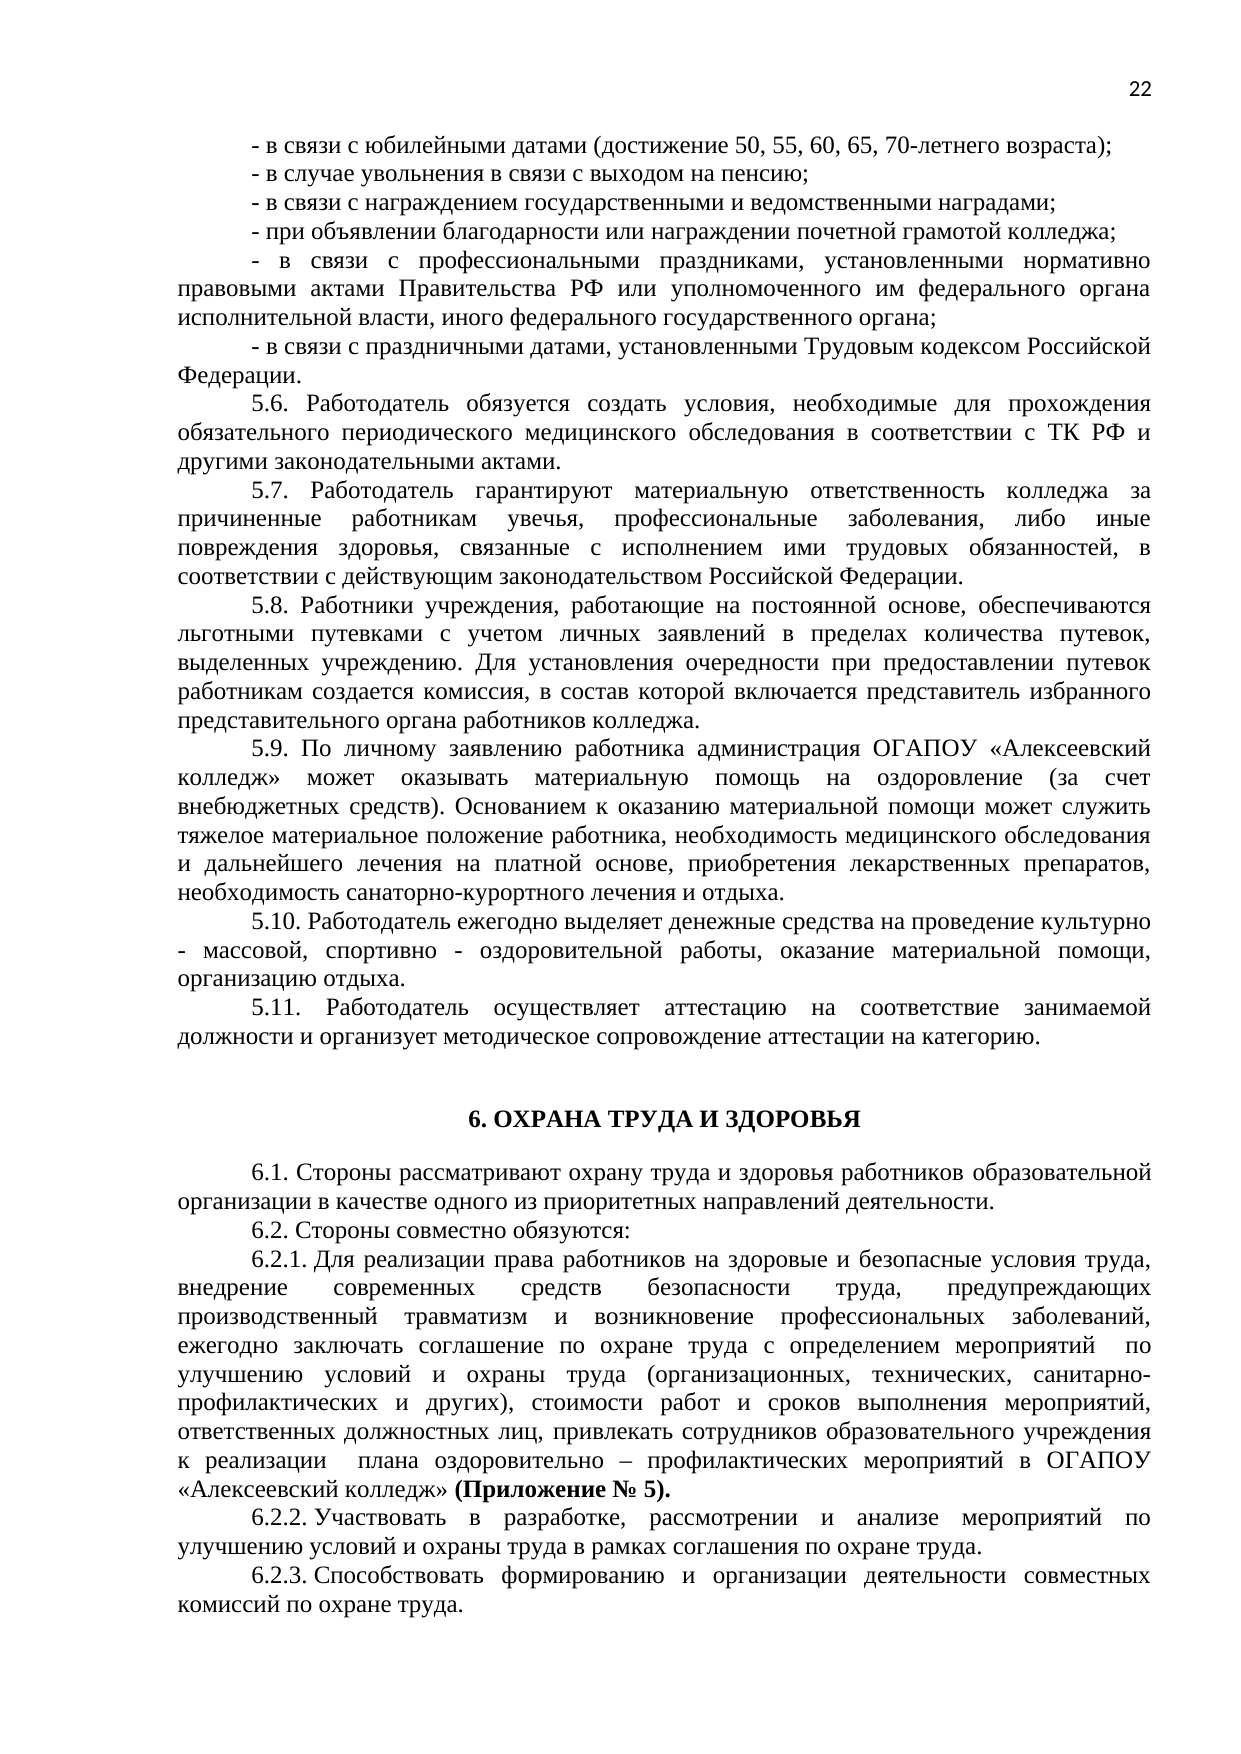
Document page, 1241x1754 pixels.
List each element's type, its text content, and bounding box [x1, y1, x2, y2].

text - в случае увольнения в связи с выходом на пенсию; [177, 158, 1152, 187]
text 5.9. По личному заявлению работника администрация ОГАПОУ «Алексеевский колледж» может оказывать материальную помощь на оздоровление (за счет внебюджетных средств). Основанием к оказанию материальной помощи может служить тяжелое материальное положение работника, необходимость медицинского обследования и дальнейшего лечения на платной основе, приобретения лекарственных препаратов, необходимость санаторно-курортного лечения и отдыха. [177, 733, 1152, 906]
text 6.2.3. Способствовать формированию и организации деятельности совместных комиссий по охране труда. [177, 1560, 1152, 1617]
text - в связи с профессиональными праздниками, установленными нормативно правовыми актами Правительства РФ или уполномоченного им федерального органа исполнительной власти, иного федерального государственного органа; [177, 245, 1152, 331]
text - при объявлении благодарности или награждении почетной грамотой колледжа; [177, 216, 1152, 245]
text 5.8. Работники учреждения, работающие на постоянной основе, обеспечиваются льготными путевками с учетом личных заявлений в пределах количества путевок, выделенных учреждению. Для установления очередности при предоставлении путевок работникам создается комиссия, в состав которой включается представитель избранного представительного органа работников колледжа. [177, 590, 1152, 733]
text 5.6. Работодатель обязуется создать условия, необходимые для прохождения обязательного периодического медицинского обследования в соответствии с ТК РФ и другими законодательными актами. [177, 388, 1152, 475]
text 6.2.2. Участвовать в разработке, рассмотрении и анализе мероприятий по улучшению условий и охраны труда в рамках соглашения по охране труда. [177, 1502, 1152, 1560]
text - в связи с праздничными датами, установленными Трудовым кодексом Российской Федерации. [177, 331, 1152, 388]
text 6.2.1. Для реализации права работников на здоровые и безопасные условия труда, внедрение современных средств безопасности труда, предупреждающих производственный травматизм и возникновение профессиональных заболеваний, ежегодно заключать соглашение по охране труда с определением мероприятий по улучшению условий и охраны труда (организационных, технических, санитарно-профилактических и других), стоимости работ и сроков выполнения мероприятий, ответственных должностных лиц, привлекать сотрудников образовательного учреждения к реализации плана оздоровительно – профилактических мероприятий в ОГАПОУ «Алексеевский колледж» (Приложение № 5). [177, 1244, 1152, 1502]
text 6.2. Стороны совместно обязуются: [177, 1215, 1152, 1244]
text - в связи с награждением государственными и ведомственными наградами; [177, 187, 1152, 216]
text 5.10. Работодатель ежегодно выделяет денежные средства на проведение культурно - массовой, спортивно - оздоровительной работы, оказание материальной помощи, организацию отдыха. [177, 906, 1152, 992]
text 5.11. Работодатель осуществляет аттестацию на соответствие занимаемой должности и организует методическое сопровождение аттестации на категорию. [177, 992, 1152, 1050]
text 6. ОХРАНА ТРУДА И ЗДОРОВЬЯ [177, 1104, 1152, 1132]
text 5.7. Работодатель гарантируют материальную ответственность колледжа за причиненные работникам увечья, профессиональные заболевания, либо иные повреждения здоровья, связанные с исполнением ими трудовых обязанностей, в соответствии с действующим законодательством Российской Федерации. [177, 475, 1152, 590]
text - в связи с юбилейными датами (достижение 50, 55, 60, 65, 70-летнего возраста); [177, 130, 1152, 158]
text 6.1. Стороны рассматривают охрану труда и здоровья работников образовательной организации в качестве одного из приоритетных направлений деятельности. [177, 1157, 1152, 1215]
